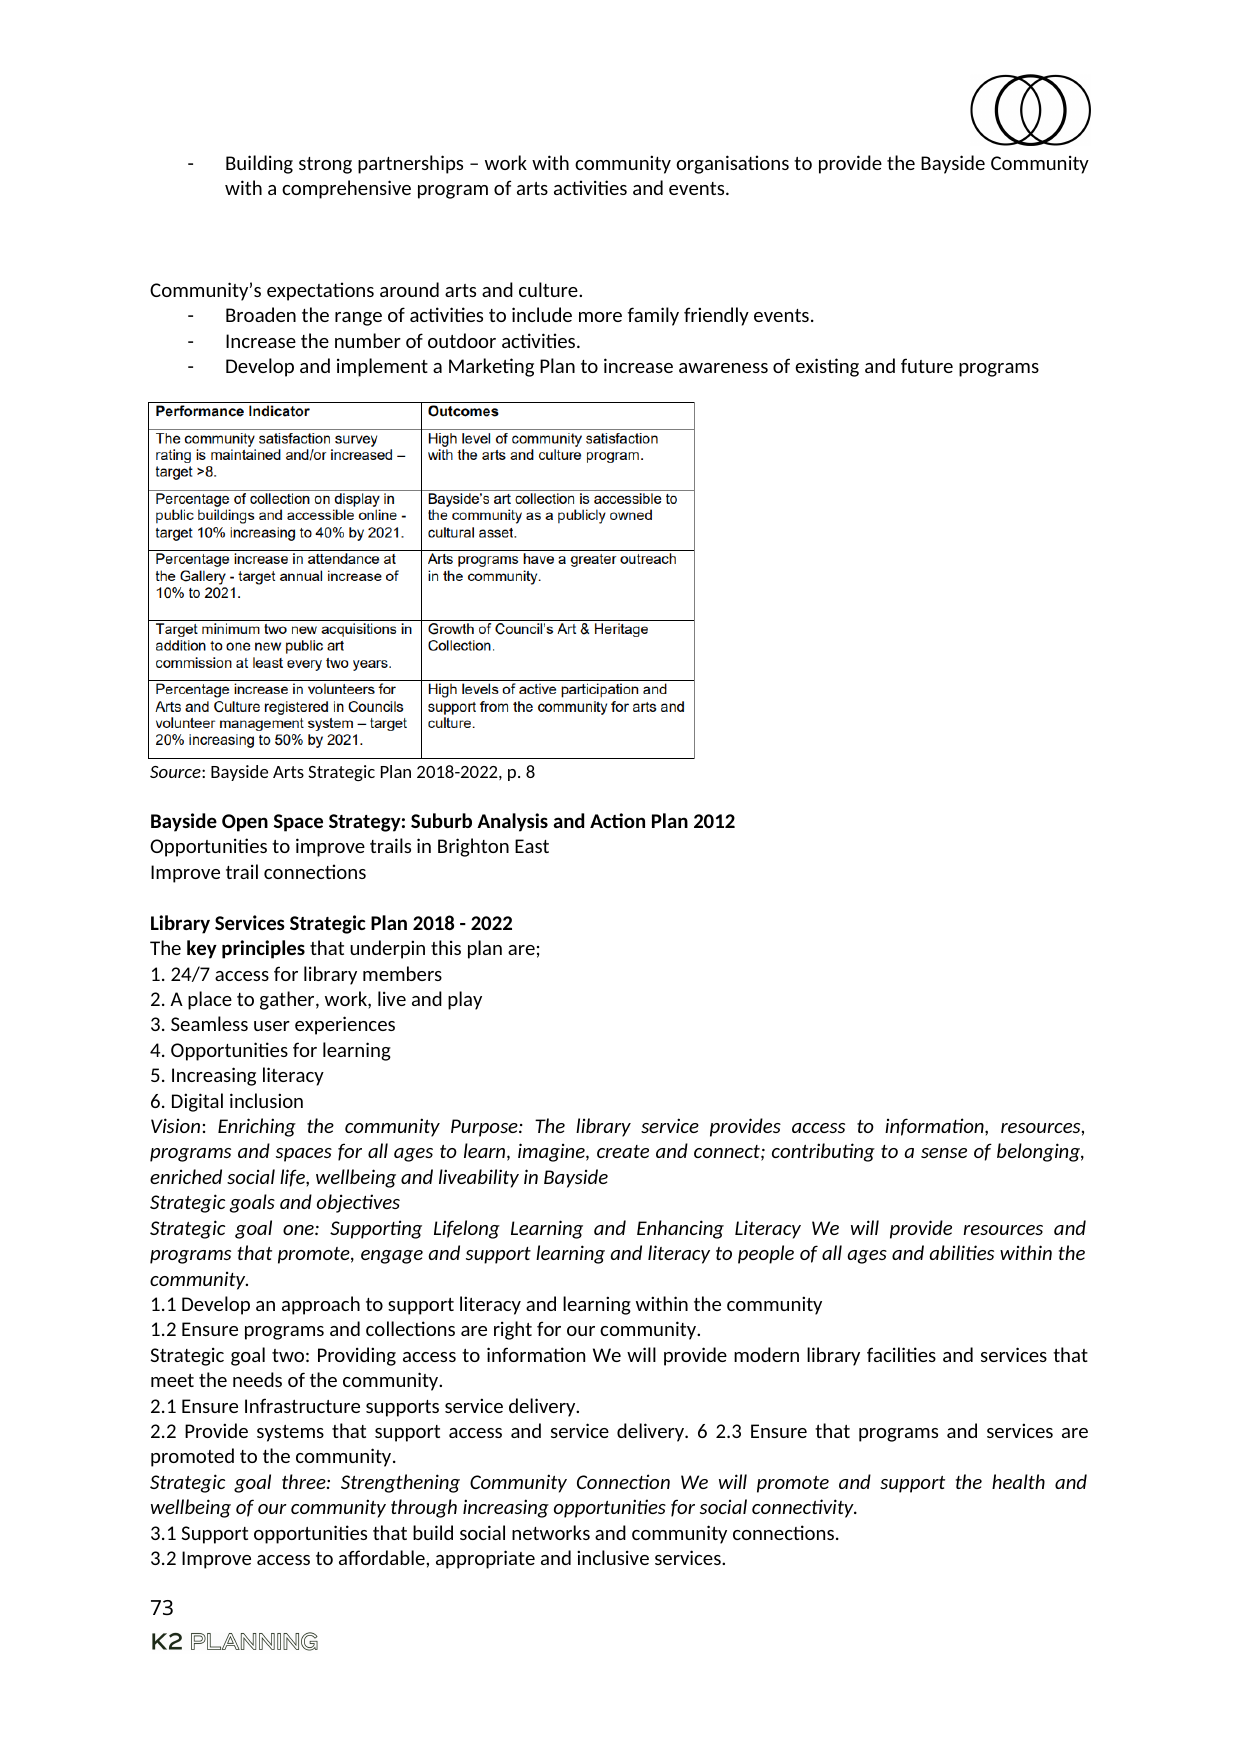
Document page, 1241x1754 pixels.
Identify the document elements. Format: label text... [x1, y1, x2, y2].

text Improve trail connections [150, 859, 1090, 884]
text Strategic goal three: Strengthening Community Connection We will promote and support the health and wellbeing of our community through increasing opportunities for social connectivity. [150, 1469, 1090, 1520]
text 3. Seamless user experiences [150, 1012, 1090, 1037]
text 2.1 Ensure Infrastructure supports service delivery. [150, 1393, 1090, 1418]
picture [971, 75, 1091, 146]
list Increase the number of outdoor activities. [187, 328, 1090, 353]
text Strategic goal one: Supporting Lifelong Learning and Enhancing Literacy We will provide resources and programs that promote, engage and support learning and literacy to people of all ages and abilities within the community. [150, 1215, 1090, 1291]
text Strategic goals and objectives [150, 1189, 1090, 1215]
text Vision: Enriching the community Purpose: The library service provides access to information, resources, programs and spaces for all ages to learn, imagine, create and connect; contributing to a sense of belonging, enriched social life, wellbeing and liveability in Bayside [150, 1113, 1090, 1189]
text 1.1 Develop an approach to support literacy and learning within the community [150, 1291, 1090, 1317]
text Opportunities to improve trails in Brighton East [150, 834, 1090, 859]
text 1. 24/7 access for library members [150, 961, 1090, 986]
list Building strong partnerships – work with community organisations to provide the Bayside Community with a comprehensive program of arts activities and events. [187, 150, 1090, 201]
text Source: Bayside Arts Strategic Plan 2018-2022, p. 8 [150, 760, 1090, 783]
text 1.2 Ensure programs and collections are right for our community. [150, 1317, 1090, 1342]
text Strategic goal two: Providing access to information We will provide modern library facilities and services that meet the needs of the community. [150, 1342, 1090, 1393]
text 3.1 Support opportunities that build social networks and community connections. [150, 1520, 1090, 1545]
text 6. Digital inclusion [150, 1088, 1090, 1113]
text 5. Increasing literacy [150, 1062, 1090, 1088]
text 3.2 Improve access to affordable, appropriate and inclusive services. [150, 1545, 1090, 1571]
text 2. A place to gather, work, live and play [150, 986, 1090, 1012]
text Library Services Strategic Plan 2018 - 2022 [150, 910, 1090, 935]
text 2.2 Provide systems that support access and service delivery. 6 2.3 Ensure that programs and services are promoted to the community. [150, 1418, 1090, 1469]
text Community’s expectations around arts and culture. [150, 277, 1090, 302]
text The key principles that underpin this plan are; [150, 935, 1090, 961]
text 4. Opportunities for learning [150, 1037, 1090, 1062]
text Bayside Open Space Strategy: Suburb Analysis and Action Plan 2012 [150, 808, 1090, 834]
list Broaden the range of activities to include more family friendly events. [187, 302, 1090, 328]
picture [138, 396, 704, 764]
picture [150, 1630, 319, 1654]
list Develop and implement a Marketing Plan to increase awareness of existing and future programs [187, 353, 1090, 379]
